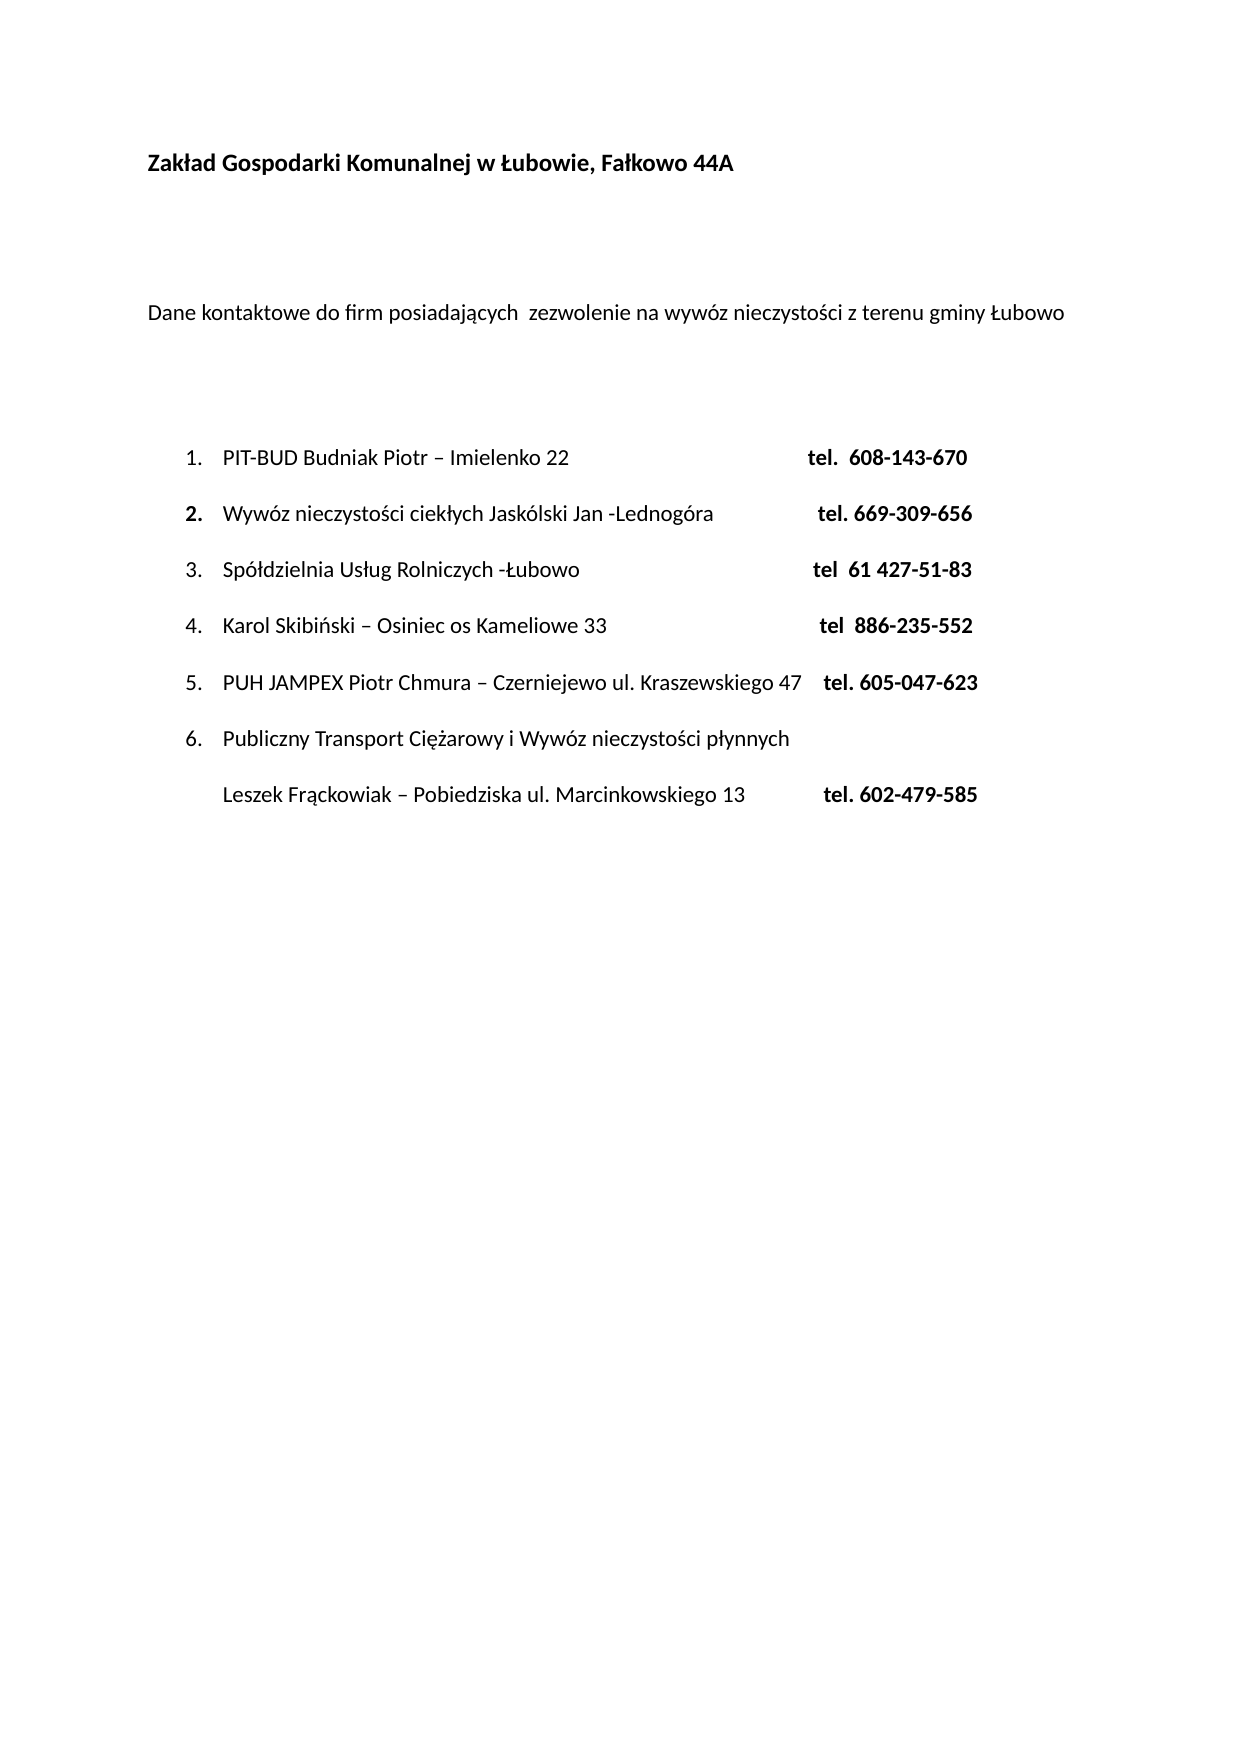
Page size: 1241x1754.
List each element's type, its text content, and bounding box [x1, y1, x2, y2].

list PUH JAMPEX Piotr Chmura – Czerniejewo ul. Kraszewskiego 47 tel. 605-047-623 [185, 668, 1093, 696]
list Karol Skibiński – Osiniec os Kameliowe 33 tel 886-235-552 [185, 612, 1093, 639]
text Zakład Gospodarki Komunalnej w Łubowie, Fałkowo 44A [148, 148, 1093, 178]
list Wywóz nieczystości ciekłych Jaskólski Jan -Lednogóra tel. 669-309-656 [185, 499, 1093, 527]
list Publiczny Transport Ciężarowy i Wywóz nieczystości płynnych Leszek Frąckowiak – Pobiedziska ul. Marcinkowskiego 13 tel. 602-479-585 [185, 724, 1093, 808]
list Spółdzielnia Usług Rolniczych -Łubowo tel 61 427-51-83 [185, 556, 1093, 583]
list PIT-BUD Budniak Piotr – Imielenko 22 tel. 608-143-670 [185, 443, 1093, 471]
text Dane kontaktowe do firm posiadających zezwolenie na wywóz nieczystości z terenu gminy Łubowo [148, 298, 1093, 326]
